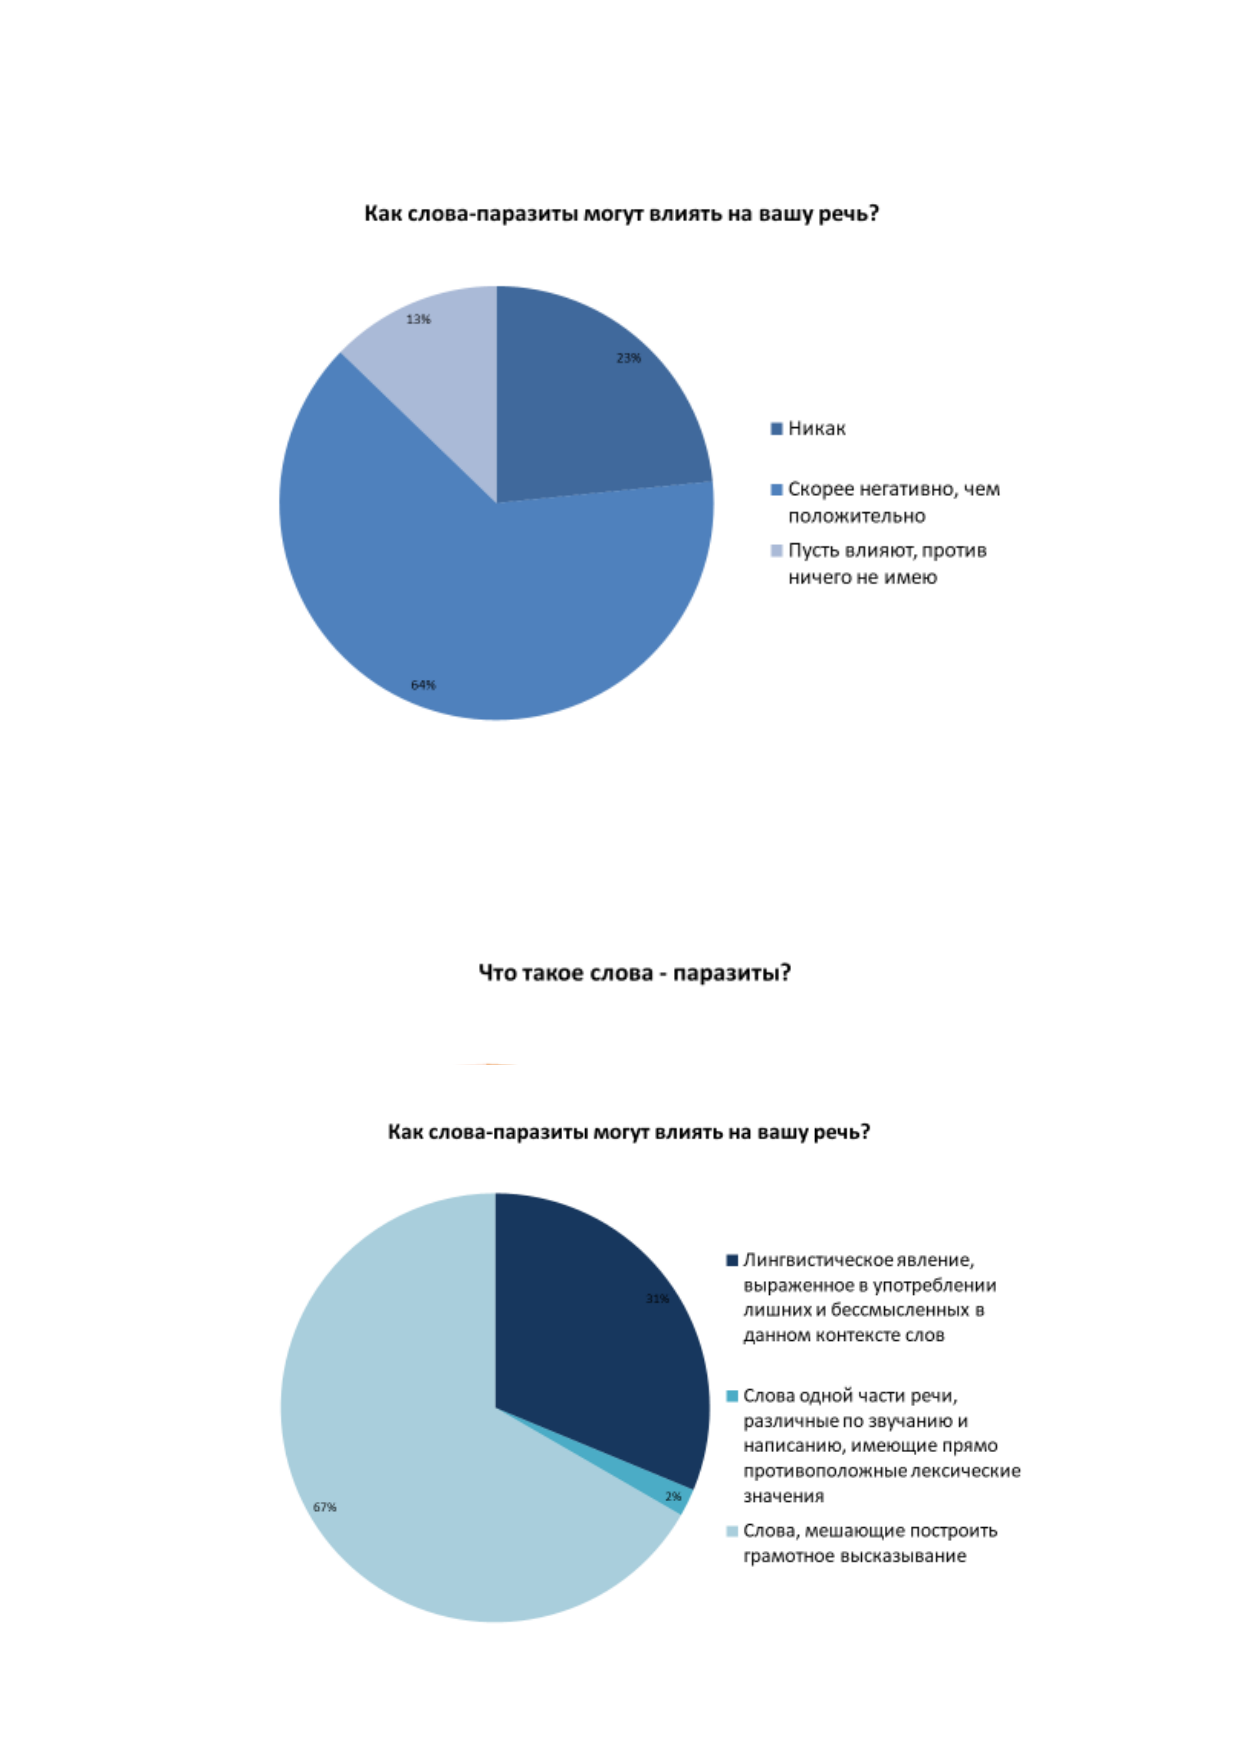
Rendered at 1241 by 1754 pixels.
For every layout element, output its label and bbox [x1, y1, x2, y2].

picture [107, 889, 1133, 1754]
picture [147, 118, 1129, 854]
